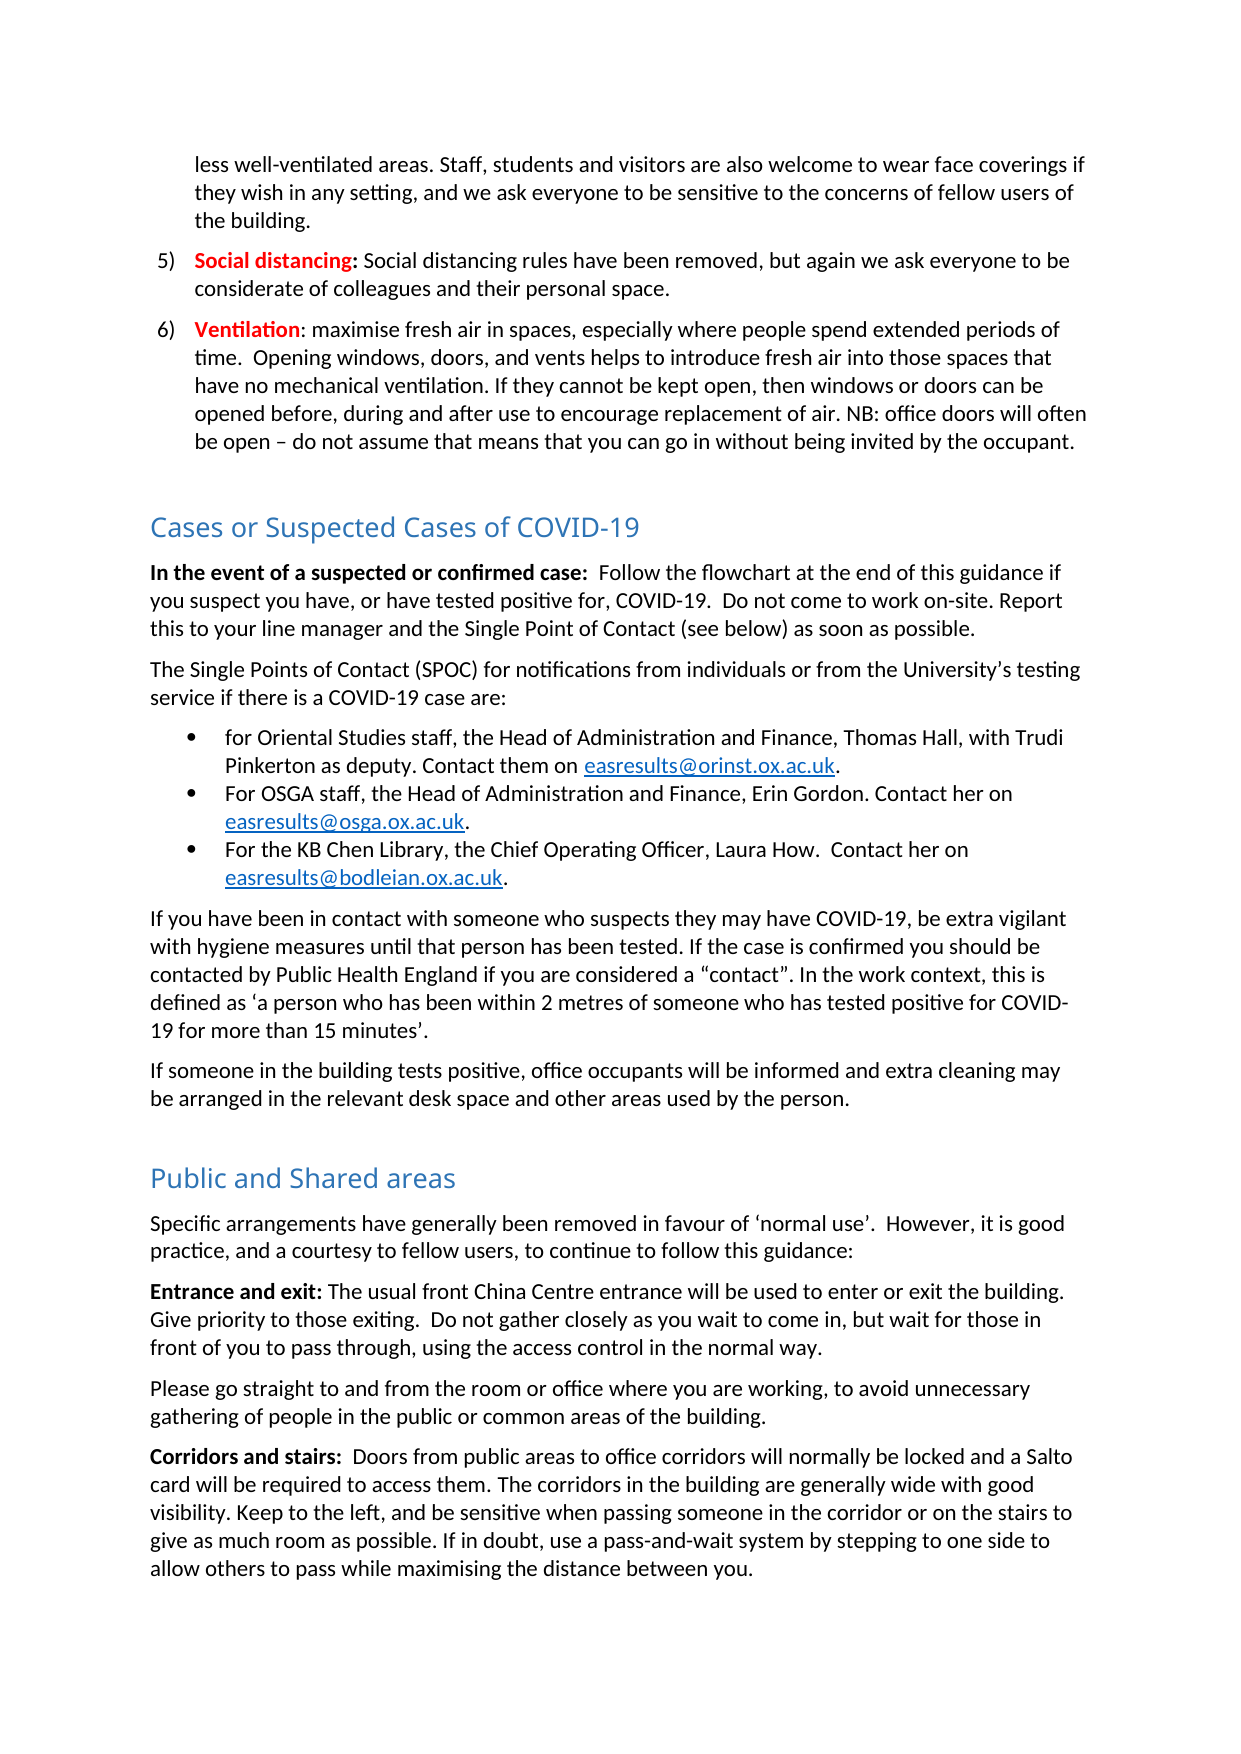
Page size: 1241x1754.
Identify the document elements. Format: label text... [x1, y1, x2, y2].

subtitle Public and Shared areas [150, 1159, 1090, 1196]
text If you have been in contact with someone who suspects they may have COVID-19, be extra vigilant with hygiene measures until that person has been tested. If the case is confirmed you should be contacted by Public Health England if you are considered a “contact”. In the work context, this is defined as ‘a person who has been within 2 metres of someone who has tested positive for COVID-19 for more than 15 minutes’. [150, 904, 1090, 1044]
list For OSGA staff, the Head of Administration and Finance, Erin Gordon. Contact her on easresults@osga.ox.ac.uk. [187, 779, 1090, 835]
text If someone in the building tests positive, office occupants will be informed and extra cleaning may be arranged in the relevant desk space and other areas used by the person. [150, 1056, 1090, 1112]
list for Oriental Studies staff, the Head of Administration and Finance, Thomas Hall, with Trudi Pinkerton as deputy. Contact them on easresults@orinst.ox.ac.uk. [187, 723, 1090, 779]
text Entrance and exit: The usual front China Centre entrance will be used to enter or exit the building. Give priority to those exiting. Do not gather closely as you wait to come in, but wait for those in front of you to pass through, using the access control in the normal way. [150, 1277, 1090, 1361]
text The Single Points of Contact (SPOC) for notifications from individuals or from the University’s testing service if there is a COVID-19 case are: [150, 655, 1090, 711]
text Specific arrangements have generally been removed in favour of ‘normal use’. However, it is good practice, and a courtesy to fellow users, to continue to follow this guidance: [150, 1209, 1090, 1265]
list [150, 150, 1090, 234]
subtitle Cases or Suspected Cases of COVID-19 [150, 509, 1090, 546]
list Social distancing: Social distancing rules have been removed, but again we ask everyone to be considerate of colleagues and their personal space. [157, 247, 1090, 303]
list For the KB Chen Library, the Chief Operating Officer, Laura How. Contact her on easresults@bodleian.ox.ac.uk. [187, 835, 1090, 891]
text In the event of a suspected or confirmed case: Follow the flowchart at the end of this guidance if you suspect you have, or have tested positive for, COVID-19. Do not come to work on-site. Report this to your line manager and the Single Point of Contact (see below) as soon as possible. [150, 558, 1090, 642]
text Please go straight to and from the room or office where you are working, to avoid unnecessary gathering of people in the public or common areas of the building. [150, 1374, 1090, 1430]
list Ventilation: maximise fresh air in spaces, especially where people spend extended periods of time. Opening windows, doors, and vents helps to introduce fresh air into those spaces that have no mechanical ventilation. If they cannot be kept open, then windows or doors can be opened before, during and after use to encourage replacement of air. NB: office doors will often be open – do not assume that means that you can go in without being invited by the occupant. [157, 315, 1090, 455]
text Corridors and stairs: Doors from public areas to office corridors will normally be locked and a Salto card will be required to access them. The corridors in the building are generally wide with good visibility. Keep to the left, and be sensitive when passing someone in the corridor or on the stairs to give as much room as possible. If in doubt, use a pass-and-wait system by stepping to one side to allow others to pass while maximising the distance between you. [150, 1442, 1090, 1582]
